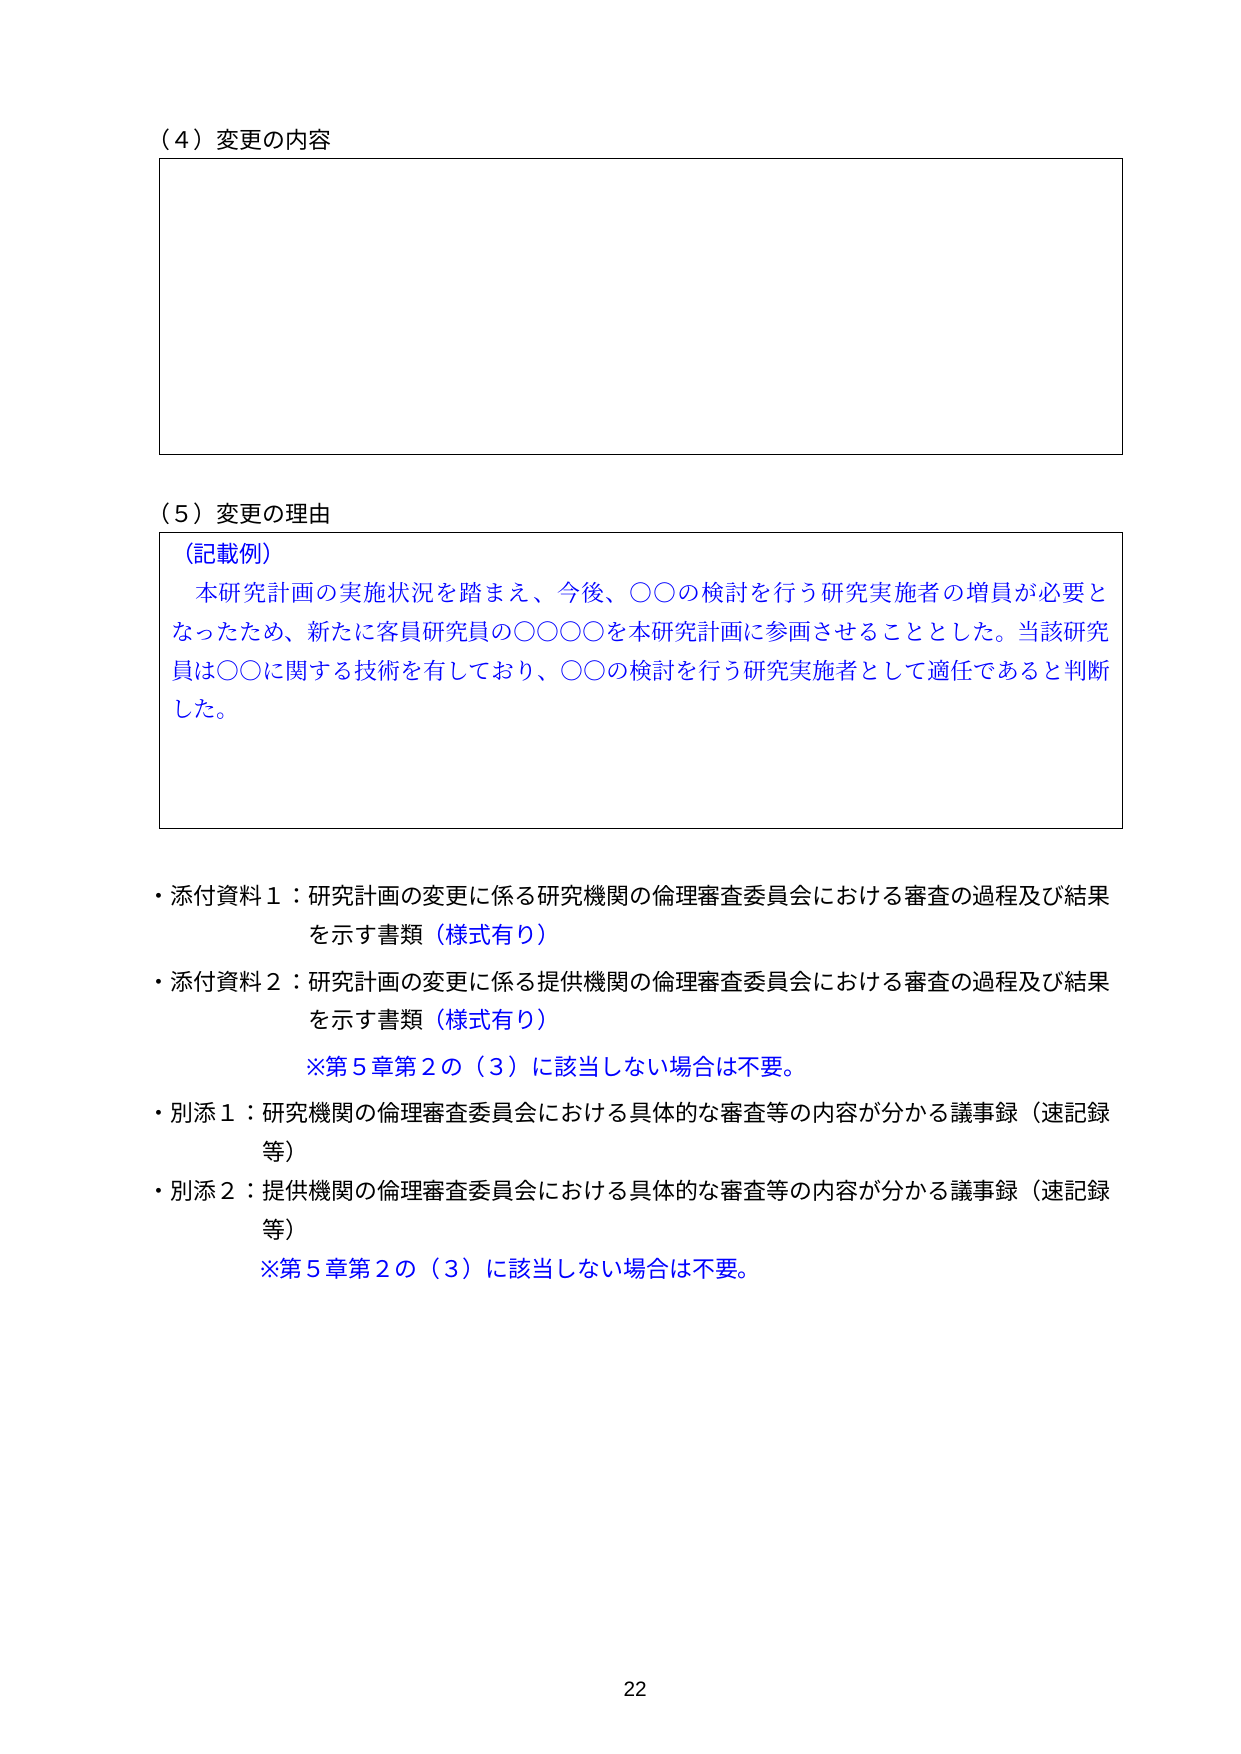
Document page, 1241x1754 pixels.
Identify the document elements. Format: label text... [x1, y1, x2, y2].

text （４）変更の内容 [148, 119, 1122, 158]
text ・別添２：提供機関の倫理審査委員会における具体的な審査等の内容が分かる議事録（速記録等） [148, 1170, 1122, 1248]
text ・別添１：研究機関の倫理審査委員会における具体的な審査等の内容が分かる議事録（速記録等） [148, 1092, 1122, 1170]
text ・添付資料２：研究計画の変更に係る提供機関の倫理審査委員会における審査の過程及び結果を示す書類（様式有り） [148, 961, 1122, 1038]
text ※第５章第２の（３）に該当しない場合は不要。 [168, 1248, 1122, 1287]
text （５）変更の理由 [148, 493, 1122, 532]
text ※第５章第２の（３）に該当しない場合は不要。 [168, 1046, 1122, 1085]
text ・添付資料１：研究計画の変更に係る研究機関の倫理審査委員会における審査の過程及び結果を示す書類（様式有り） [148, 875, 1122, 953]
table_header [160, 159, 1122, 453]
table_header （記載例） 本研究計画の実施状況を踏まえ、今後、○○の検討を行う研究実施者の増員が必要となったため、新たに客員研究員の○○○○を本研究計画に参画させることとした。当該研究員は○○に関する技術を有しており、○○の検討を行う研究実施者として適任であると判断した。 [160, 533, 1122, 827]
